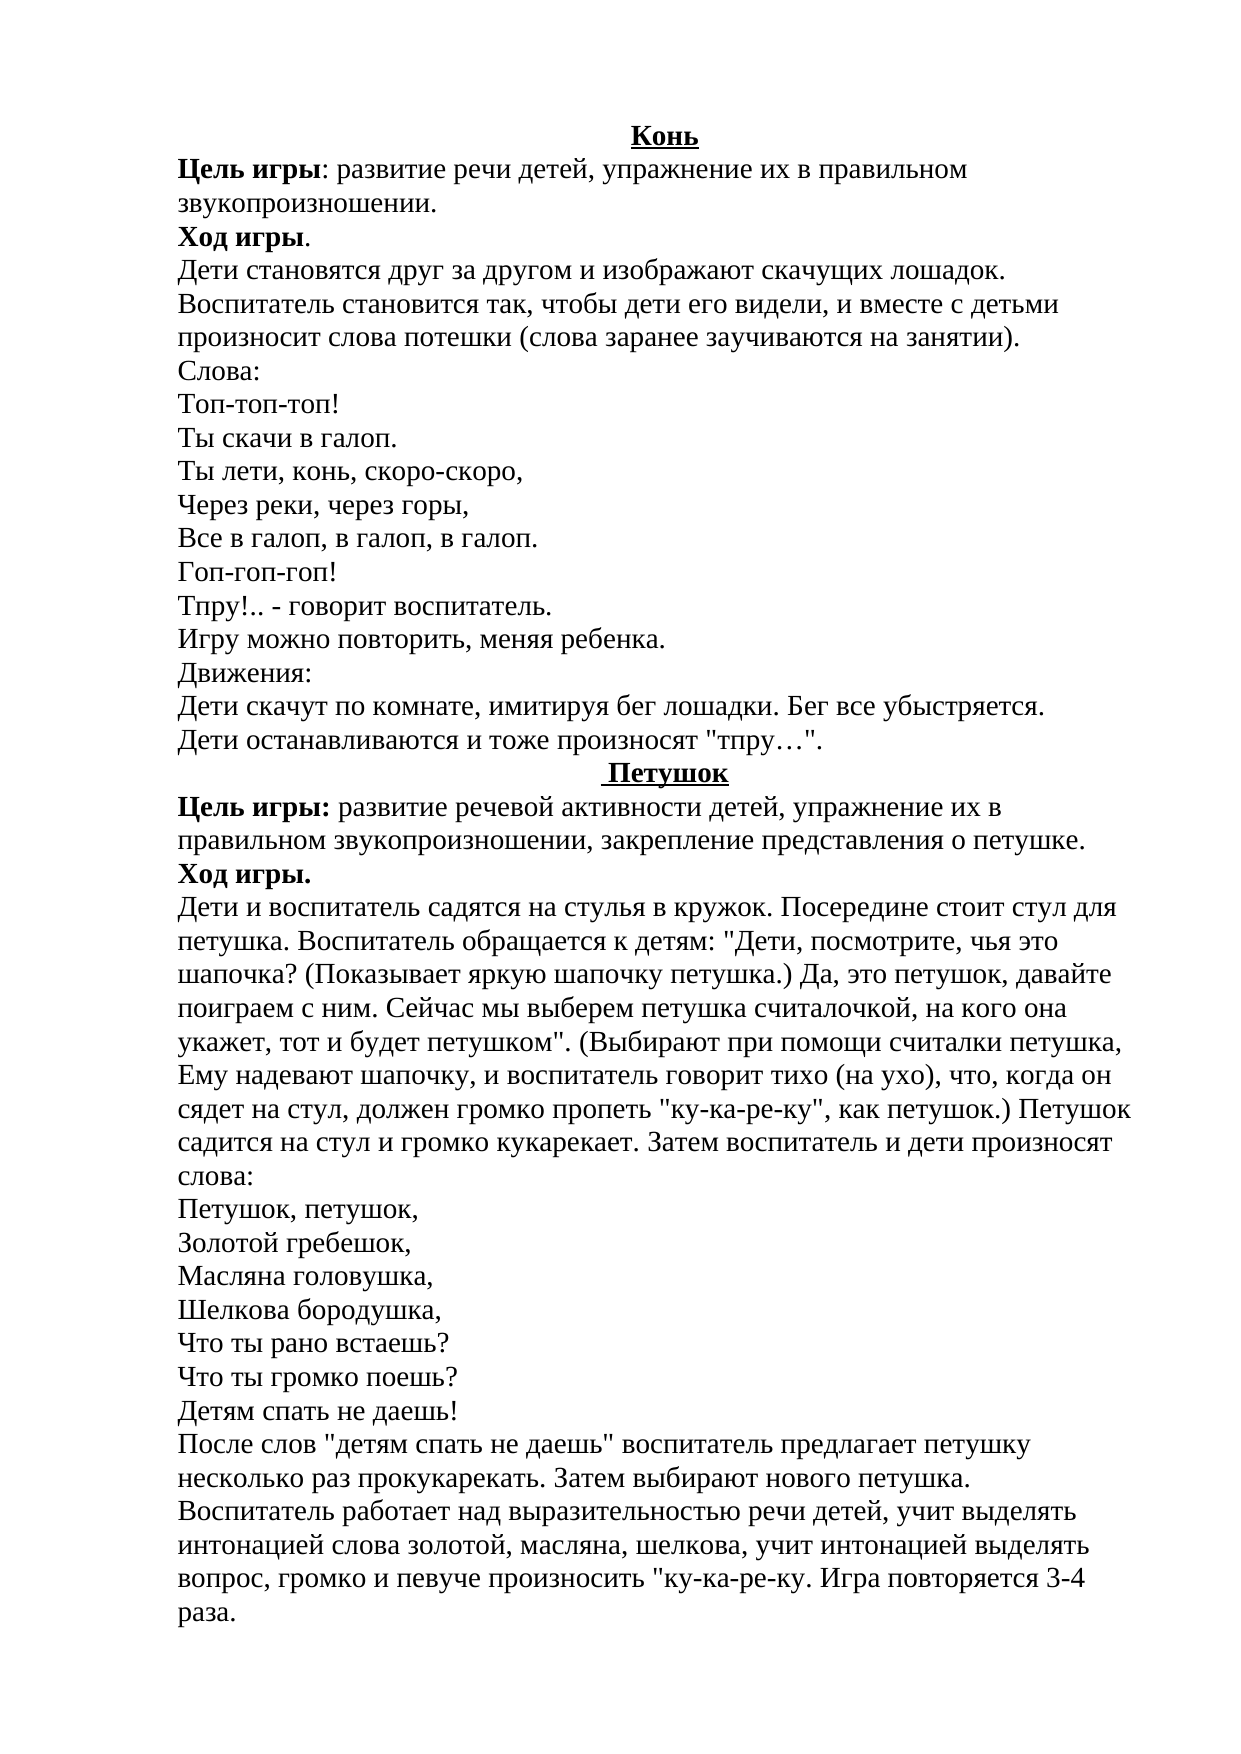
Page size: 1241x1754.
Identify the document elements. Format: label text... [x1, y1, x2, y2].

text Конь [177, 118, 1152, 152]
text Все в галоп, в галоп, в галоп. [177, 521, 1152, 554]
text Масляна головушка, [177, 1258, 1152, 1292]
text Ты лети, конь, скоро-скоро, [177, 453, 1152, 487]
text Золотой гребешок, [177, 1225, 1152, 1258]
text После слов "детям спать не даешь" воспитатель предлагает петушку несколько раз прокукарекать. Затем выбирают нового петушка. [177, 1426, 1152, 1493]
text Тпру!.. - говорит воспитатель. [177, 588, 1152, 621]
text Воспитатель работает над выразительностью речи детей, учит выделять интонацией слова золотой, масляна, шелкова, учит интонацией выделять вопрос, громко и певуче произносить "ку-ка-ре-ку. Игра повторяется 3-4 раза. [177, 1493, 1152, 1627]
text Через реки, через горы, [177, 487, 1152, 521]
text Что ты громко поешь? [177, 1359, 1152, 1393]
text Ход игры. [177, 856, 1152, 889]
text Цель игры: развитие речевой активности детей, упражнение их в правильном звукопроизношении, закрепление представления о петушке. [177, 789, 1152, 856]
text Движения: [177, 655, 1152, 688]
text Дети скачут по комнате, имитируя бег лошадки. Бег все убыстряется. [177, 688, 1152, 722]
text Ты скачи в галоп. [177, 420, 1152, 453]
text Шелкова бородушка, [177, 1292, 1152, 1326]
text Ход игры. [177, 219, 1152, 252]
text Дети останавливаются и тоже произносят "тпру…". [177, 722, 1152, 755]
text Слова: [177, 353, 1152, 386]
text Игру можно повторить, меняя ребенка. [177, 621, 1152, 655]
text Цель игры: развитие речи детей, упражнение их в правильном звукопроизношении. [177, 152, 1152, 219]
text Дети становятся друг за другом и изображают скачущих лошадок. Воспитатель становится так, чтобы дети его видели, и вместе с детьми произносит слова потешки (слова заранее заучиваются на занятии). [177, 252, 1152, 353]
text Детям спать не даешь! [177, 1393, 1152, 1426]
text Топ-топ-топ! [177, 386, 1152, 420]
text Дети и воспитатель садятся на стулья в кружок. Посередине стоит стул для петушка. Воспитатель обращается к детям: "Дети, посмотрите, чья это шапочка? (Показывает яркую шапочку петушка.) Да, это петушок, давайте поиграем с ним. Сейчас мы выберем петушка считалочкой, на кого она укажет, тот и будет петушком". (Выбирают при помощи считалки петушка, Ему надевают шапочку, и воспитатель говорит тихо (на ухо), что, когда он сядет на стул, должен громко пропеть "ку-ка-ре-ку", как петушок.) Петушок садится на стул и громко кукарекает. Затем воспитатель и дети произносят слова: [177, 889, 1152, 1191]
text Петушок [177, 755, 1152, 789]
text Что ты рано встаешь? [177, 1326, 1152, 1359]
text Гоп-гоп-гоп! [177, 554, 1152, 588]
text Петушок, петушок, [177, 1191, 1152, 1225]
